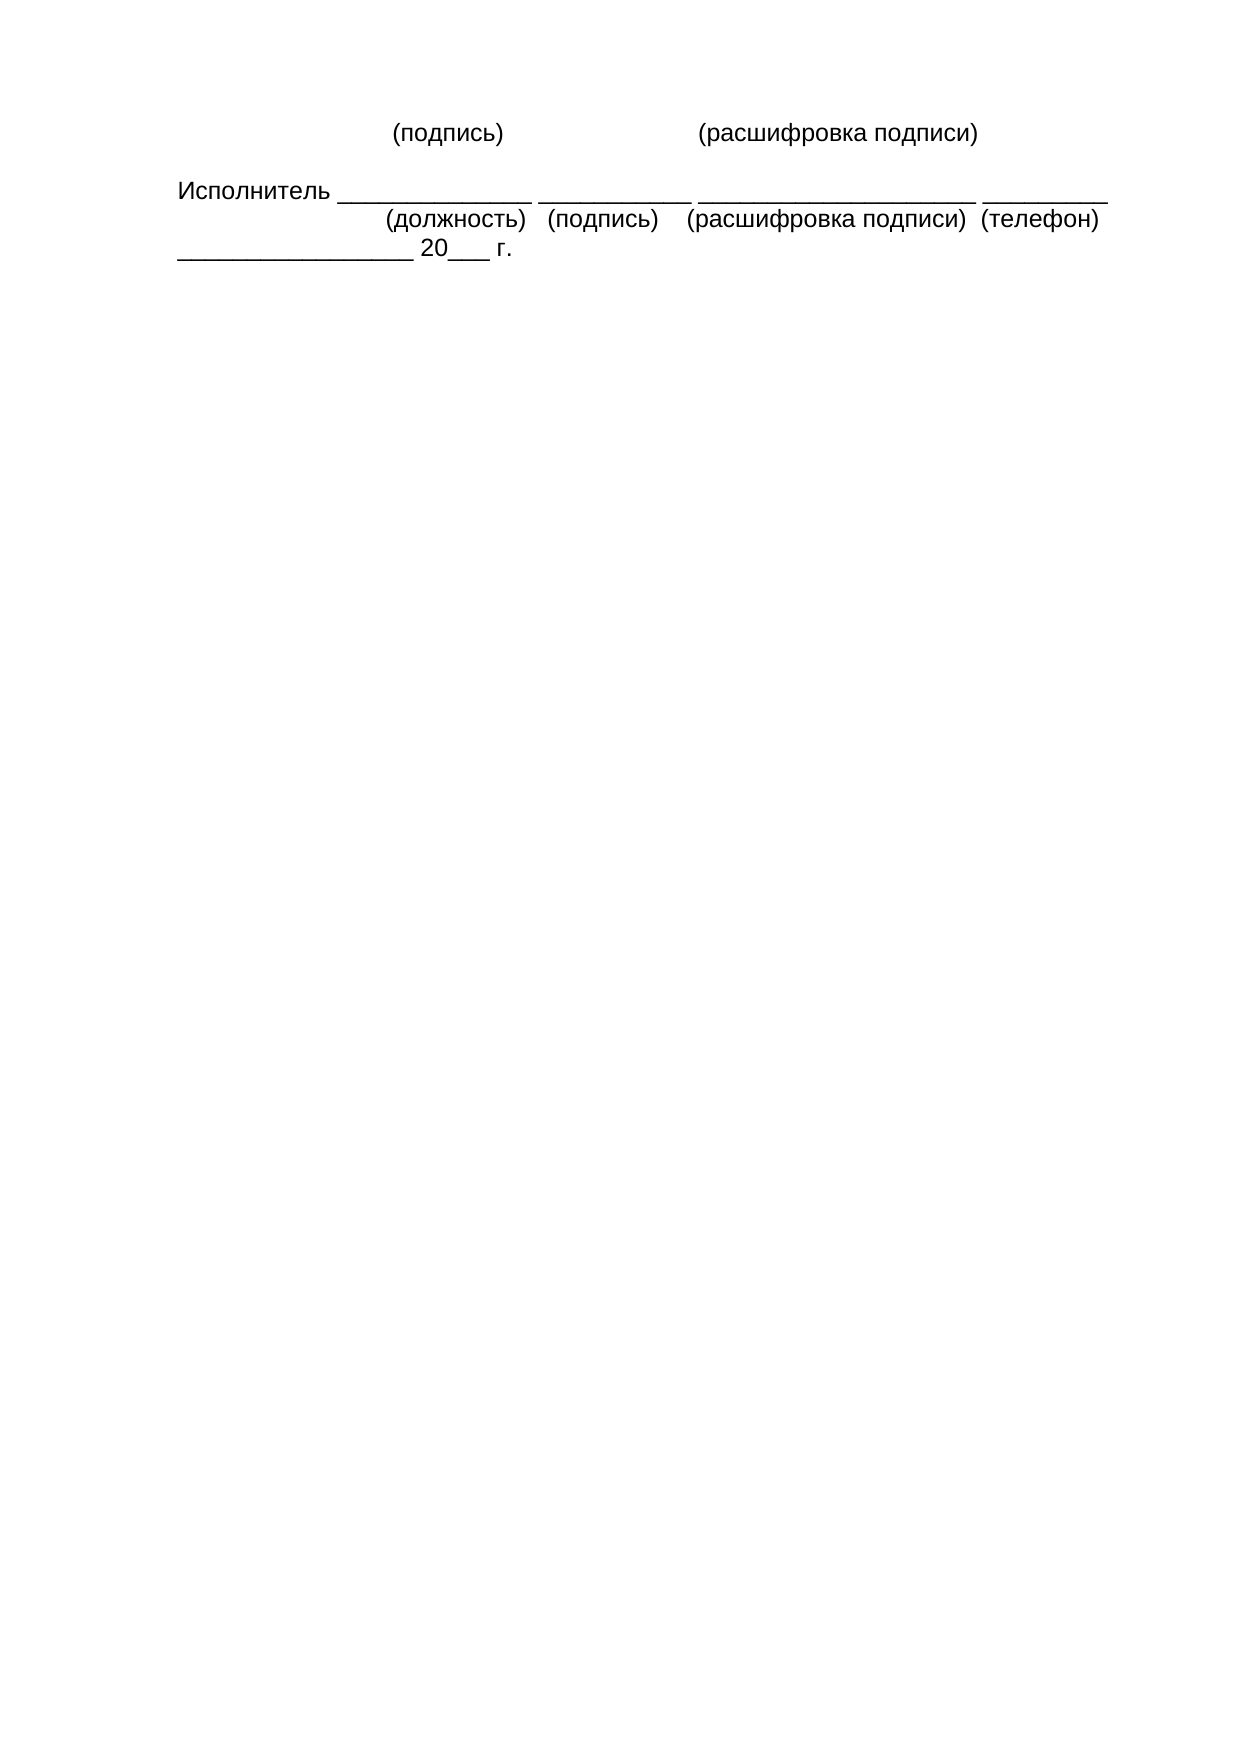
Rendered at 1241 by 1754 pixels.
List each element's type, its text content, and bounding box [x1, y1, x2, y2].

text _________________ 20___ г. [177, 233, 1152, 262]
text Исполнитель ______________ ___________ ____________________ _________ [177, 176, 1152, 204]
text (подпись) (расшифровка подписи) [177, 118, 1152, 147]
text (должность) (подпись) (расшифровка подписи) (телефон) [177, 204, 1152, 233]
